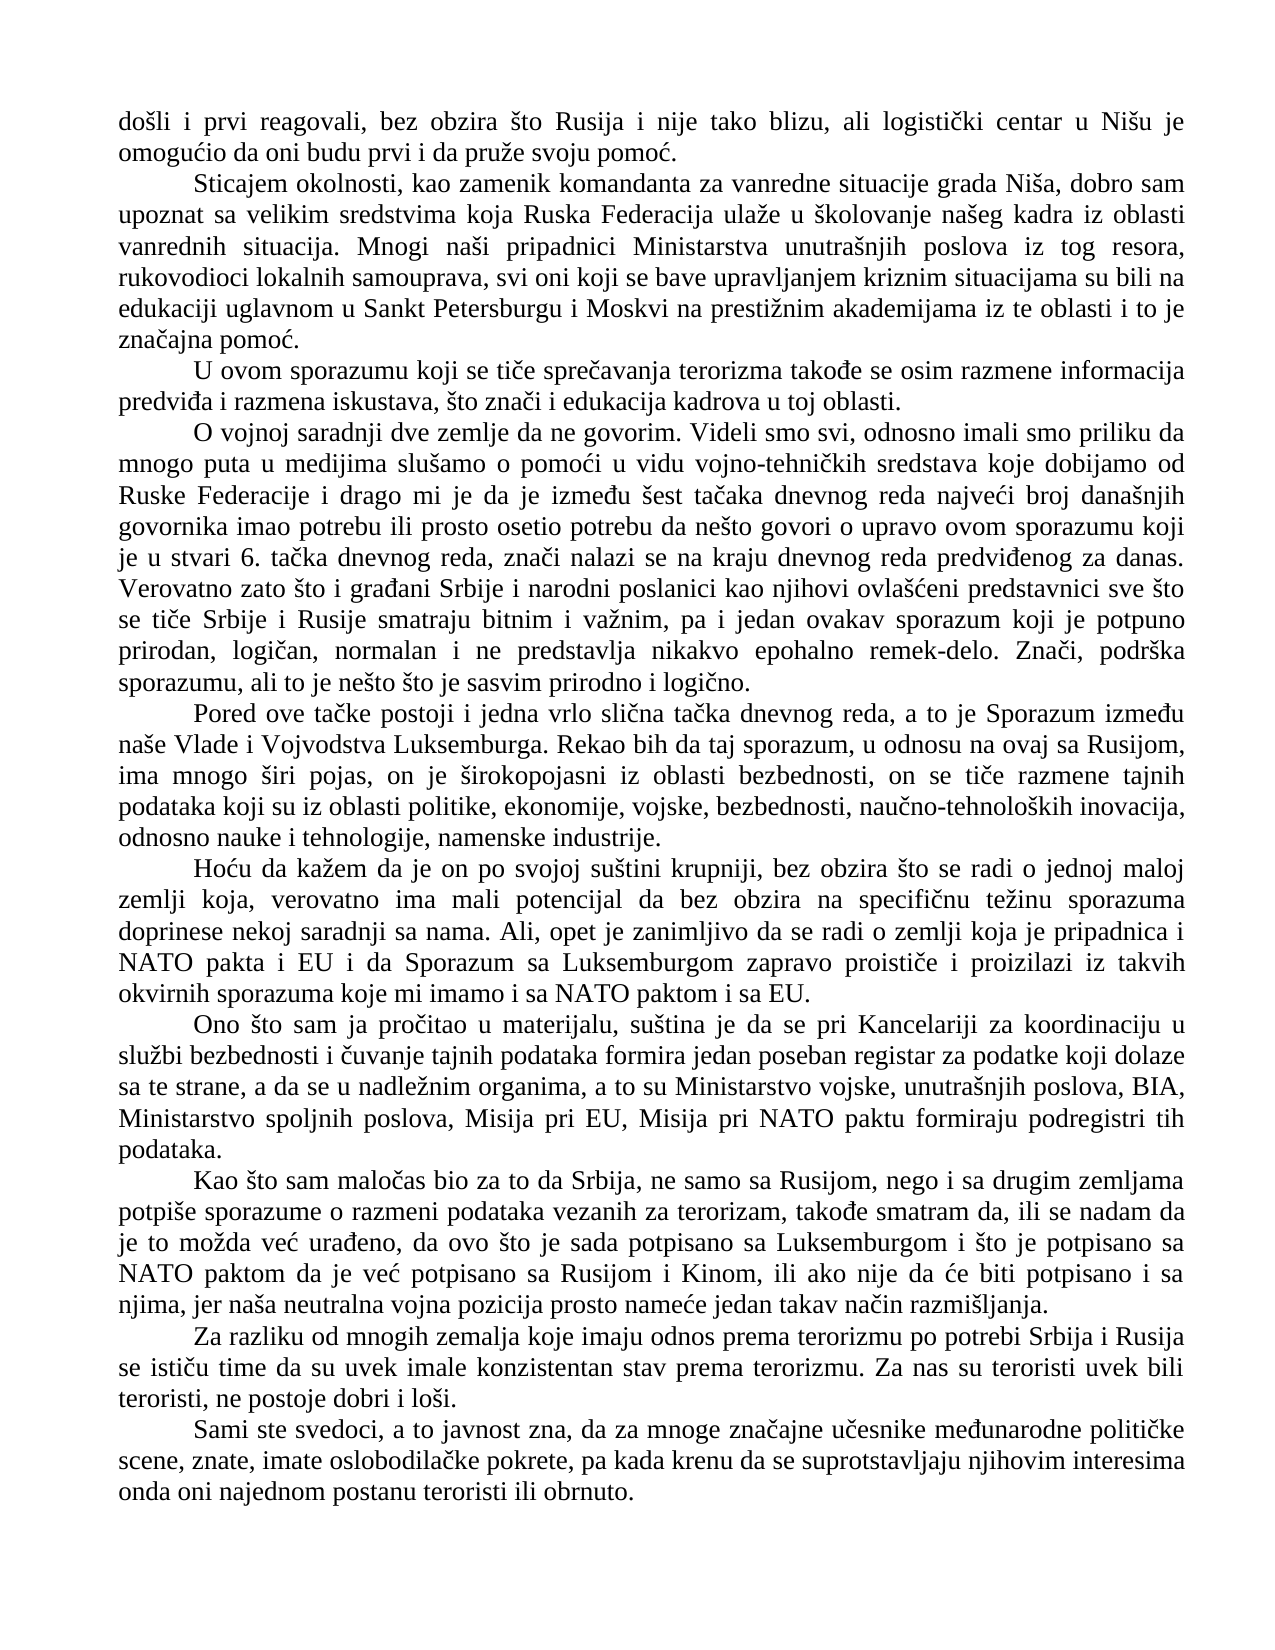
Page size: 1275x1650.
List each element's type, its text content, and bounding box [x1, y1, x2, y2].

text U ovom sporazumu koji se tiče sprečavanja terorizma takođe se osim razmene informacija predviđa i razmena iskustava, što znači i edukacija kadrova u toj oblasti. [118, 354, 1186, 416]
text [118, 105, 1186, 167]
text Sticajem okolnosti, kao zamenik komandanta za vanredne situacije grada Niša, dobro sam upoznat sa velikim sredstvima koja Ruska Federacija ulaže u školovanje našeg kadra iz oblasti vanrednih situacija. Mnogi naši pripadnici Ministarstva unutrašnjih poslova iz tog resora, rukovodioci lokalnih samouprava, svi oni koji se bave upravljanjem kriznim situacijama su bili na edukaciji uglavnom u Sankt Petersburgu i Moskvi na prestižnim akademijama iz te oblasti i to je značajna pomoć. [118, 167, 1186, 354]
text Pored ove tačke postoji i jedna vrlo slična tačka dnevnog reda, a to je Sporazum između naše Vlade i Vojvodstva Luksemburga. Rekao bih da taj sporazum, u odnosu na ovaj sa Rusijom, ima mnogo širi pojas, on je širokopojasni iz oblasti bezbednosti, on se tiče razmene tajnih podataka koji su iz oblasti politike, ekonomije, vojske, bezbednosti, naučno-tehnoloških inovacija, odnosno nauke i tehnologije, namenske industrije. [118, 697, 1186, 852]
text Ono što sam ja pročitao u materijalu, suština je da se pri Kancelariji za koordinaciju u službi bezbednosti i čuvanje tajnih podataka formira jedan poseban registar za podatke koji dolaze sa te strane, a da se u nadležnim organima, a to su Ministarstvo vojske, unutrašnjih poslova, BIA, Ministarstvo spoljnih poslova, Misija pri EU, Misija pri NATO paktu formiraju podregistri tih podataka. [118, 1008, 1186, 1164]
text Sami ste svedoci, a to javnost zna, da za mnoge značajne učesnike međunarodne političke scene, znate, imate oslobodilačke pokrete, pa kada krenu da se suprotstavljaju njihovim interesima onda oni najednom postanu teroristi ili obrnuto. [118, 1413, 1186, 1507]
text O vojnoj saradnji dve zemlje da ne govorim. Videli smo svi, odnosno imali smo priliku da mnogo puta u medijima slušamo o pomoći u vidu vojno-tehničkih sredstava koje dobijamo od Ruske Federacije i drago mi je da je između šest tačaka dnevnog reda najveći broj današnjih govornika imao potrebu ili prosto osetio potrebu da nešto govori o upravo ovom sporazumu koji je u stvari 6. tačka dnevnog reda, znači nalazi se na kraju dnevnog reda predviđenog za danas. Verovatno zato što i građani Srbije i narodni poslanici kao njihovi ovlašćeni predstavnici sve što se tiče Srbije i Rusije smatraju bitnim i važnim, pa i jedan ovakav sporazum koji je potpuno prirodan, logičan, normalan i ne predstavlja nikakvo epohalno remek-delo. Znači, podrška sporazumu, ali to je nešto što je sasvim prirodno i logično. [118, 416, 1186, 697]
text Hoću da kažem da je on po svojoj suštini krupniji, bez obzira što se radi o jednoj maloj zemlji koja, verovatno ima mali potencijal da bez obzira na specifičnu težinu sporazuma doprinese nekoj saradnji sa nama. Ali, opet je zanimljivo da se radi o zemlji koja je pripadnica i NATO pakta i EU i da Sporazum sa Luksemburgom zapravo proističe i proizilazi iz takvih okvirnih sporazuma koje mi imamo i sa NATO paktom i sa EU. [118, 852, 1186, 1008]
text Kao što sam maločas bio za to da Srbija, ne samo sa Rusijom, nego i sa drugim zemljama potpiše sporazume o razmeni podataka vezanih za terorizam, takođe smatram da, ili se nadam da je to možda već urađeno, da ovo što je sada potpisano sa Luksemburgom i što je potpisano sa NATO paktom da je već potpisano sa Rusijom i Kinom, ili ako nije da će biti potpisano i sa njima, jer naša neutralna vojna pozicija prosto nameće jedan takav način razmišljanja. [118, 1164, 1186, 1320]
text Za razliku od mnogih zemalja koje imaju odnos prema terorizmu po potrebi Srbija i Rusija se ističu time da su uvek imale konzistentan stav prema terorizmu. Za nas su teroristi uvek bili teroristi, ne postoje dobri i loši. [118, 1320, 1186, 1413]
